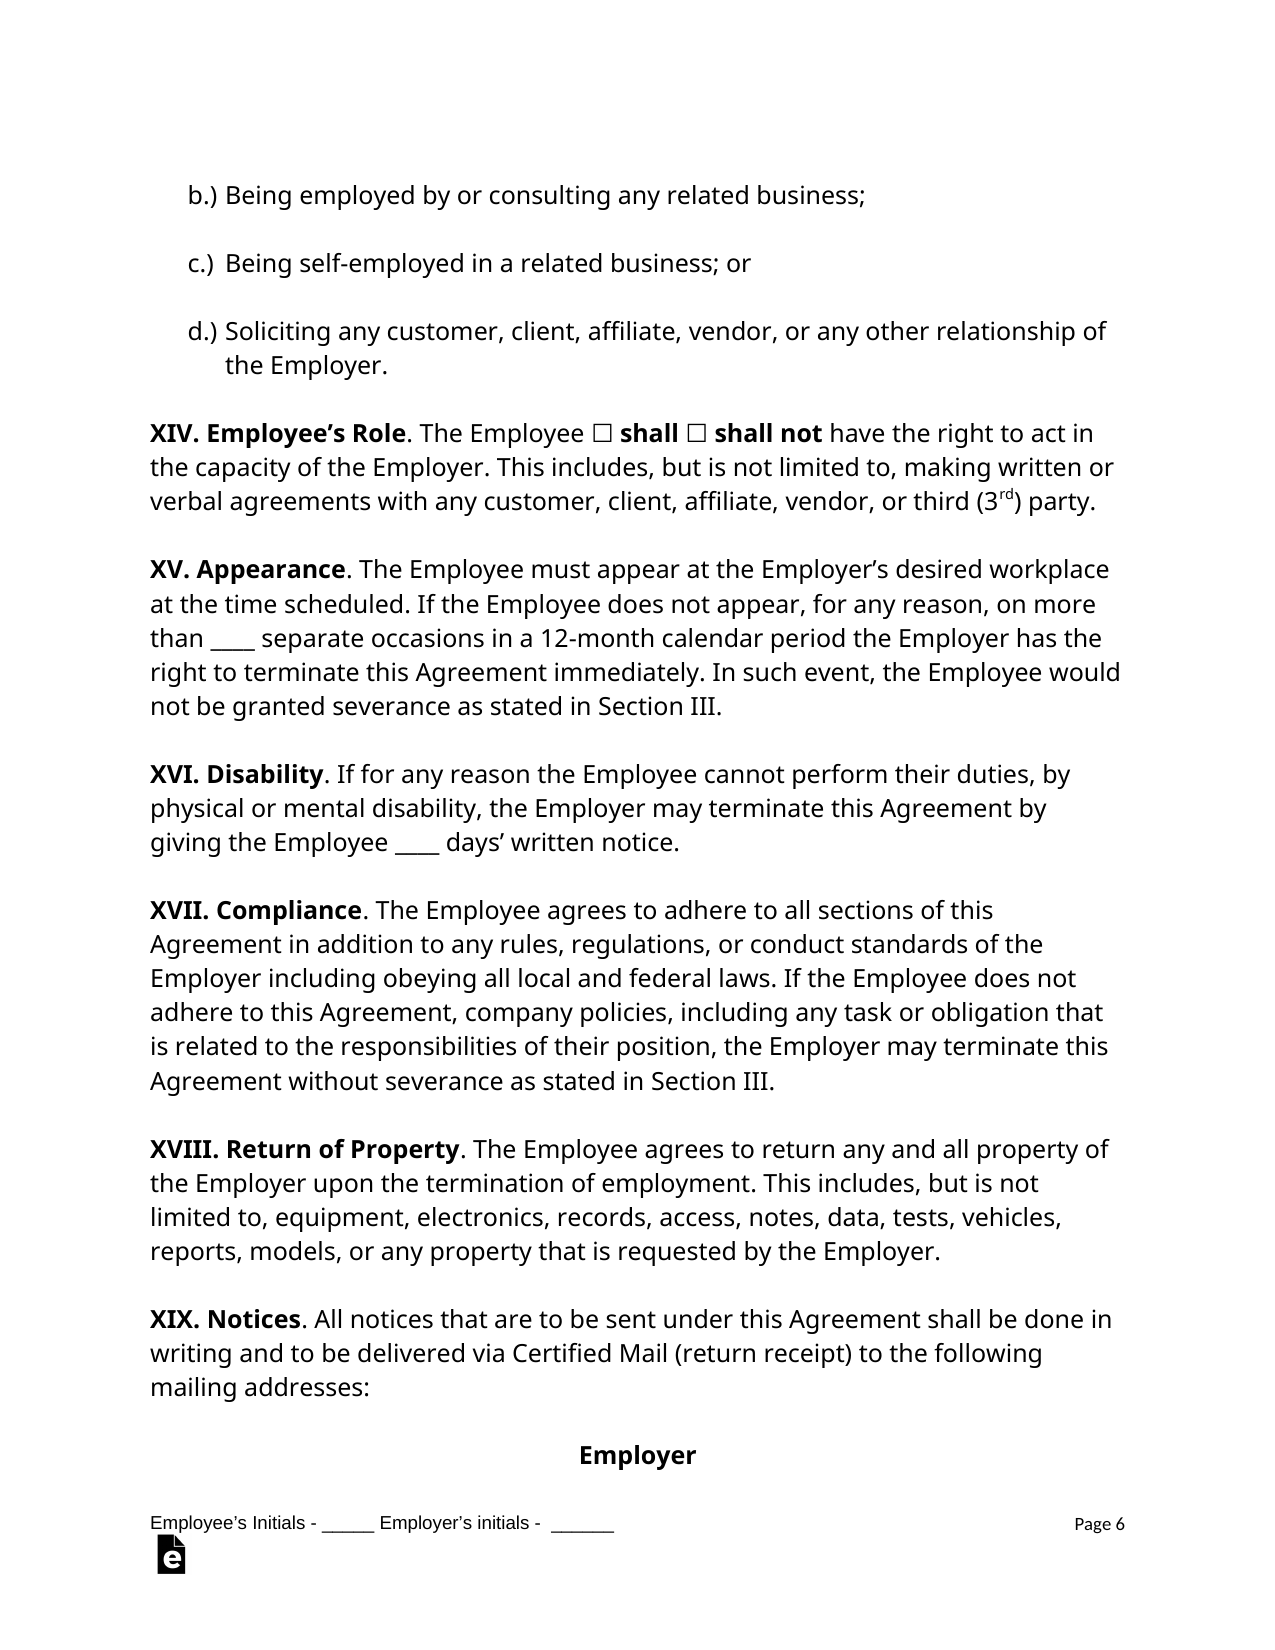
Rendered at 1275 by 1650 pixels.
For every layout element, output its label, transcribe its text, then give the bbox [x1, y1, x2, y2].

text XIV. Employee’s Role. The Employee ☐ shall ☐ shall not have the right to act in the capacity of the Employer. This includes, but is not limited to, making written or verbal agreements with any customer, client, affiliate, vendor, or third (3rd) party. [150, 416, 1125, 518]
picture [150, 1533, 192, 1575]
list Soliciting any customer, client, affiliate, vendor, or any other relationship of the Employer. [187, 314, 1125, 382]
text XIX. Notices. All notices that are to be sent under this Agreement shall be done in writing and to be delivered via Certified Mail (return receipt) to the following mailing addresses: [150, 1302, 1125, 1404]
text XVIII. Return of Property. The Employee agrees to return any and all property of the Employer upon the termination of employment. This includes, but is not limited to, equipment, electronics, records, access, notes, data, tests, vehicles, reports, models, or any property that is requested by the Employer. [150, 1131, 1125, 1267]
text Employer [150, 1438, 1125, 1472]
list Being self-employed in a related business; or [187, 246, 1125, 280]
text XVII. Compliance. The Employee agrees to adhere to all sections of this Agreement in addition to any rules, regulations, or conduct standards of the Employer including obeying all local and federal laws. If the Employee does not adhere to this Agreement, company policies, including any task or obligation that is related to the responsibilities of their position, the Employer may terminate this Agreement without severance as stated in Section III. [150, 893, 1125, 1097]
text XVI. Disability. If for any reason the Employee cannot perform their duties, by physical or mental disability, the Employer may terminate this Agreement by giving the Employee ____ days’ written notice. [150, 757, 1125, 859]
text XV. Appearance. The Employee must appear at the Employer’s desired workplace at the time scheduled. If the Employee does not appear, for any reason, on more than ____ separate occasions in a 12-month calendar period the Employer has the right to terminate this Agreement immediately. In such event, the Employee would not be granted severance as stated in Section III. [150, 552, 1125, 722]
list Being employed by or consulting any related business; [187, 177, 1125, 212]
